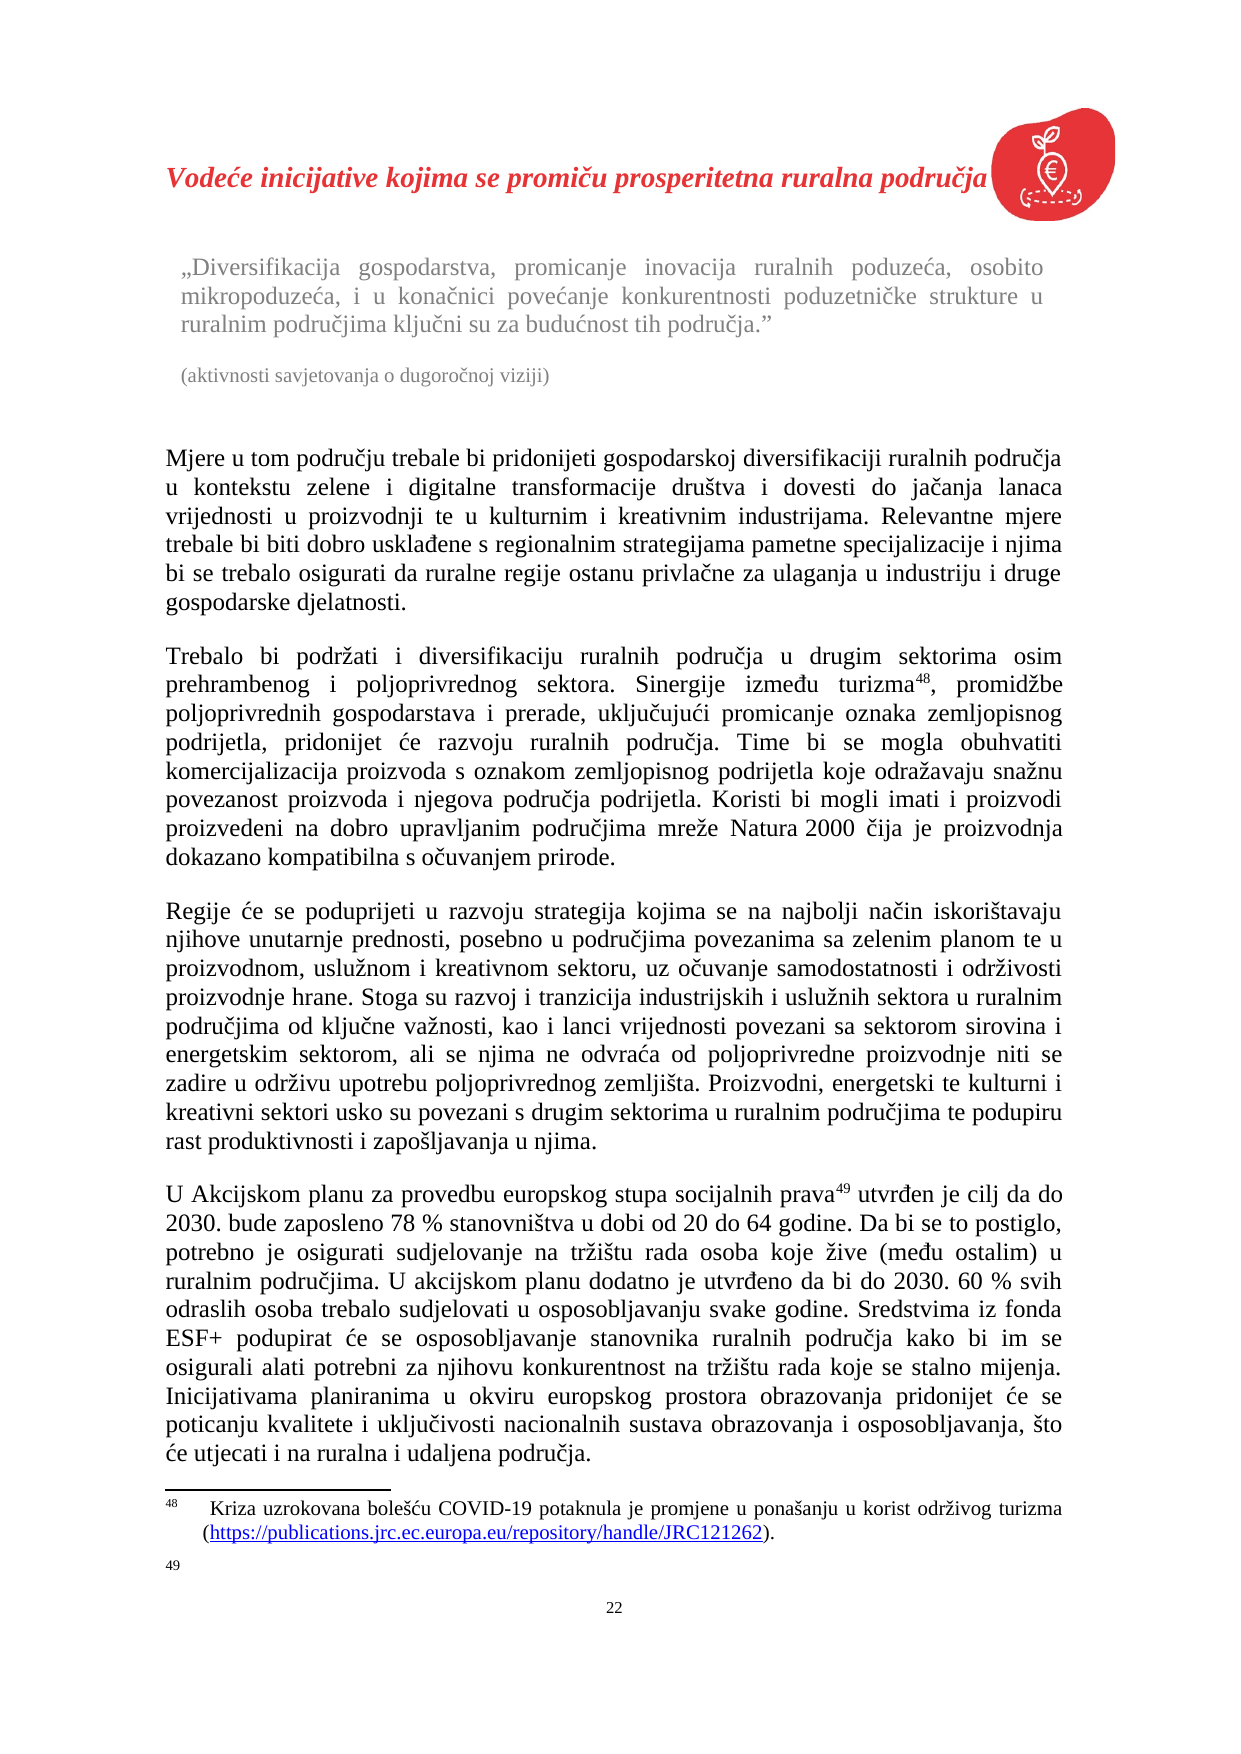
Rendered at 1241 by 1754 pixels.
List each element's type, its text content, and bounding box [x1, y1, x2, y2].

text U Akcijskom planu za provedbu europskog stupa socijalnih prava utvrđen je cilj da do 2030. bude zaposleno 78 % stanovništva u dobi od 20 do 64 godine. Da bi se to postiglo, potrebno je osigurati sudjelovanje na tržištu rada osoba koje žive (među ostalim) u ruralnim područjima. U akcijskom planu dodatno je utvrđeno da bi do 2030. 60 % svih odraslih osoba trebalo sudjelovati u osposobljavanju svake godine. Sredstvima iz fonda ESF+ podupirat će se osposobljavanje stanovnika ruralnih područja kako bi im se osigurali alati potrebni za njihovu konkurentnost na tržištu rada koje se stalno mijenja. Inicijativama planiranima u okviru europskog prostora obrazovanja pridonijet će se poticanju kvalitete i uključivosti nacionalnih sustava obrazovanja i osposobljavanja, što će utjecati i na ruralna i udaljena područja. [165, 1179, 1063, 1467]
picture [991, 108, 1116, 221]
text Trebalo bi podržati i diversifikaciju ruralnih područja u drugim sektorima osim prehrambenog i poljoprivrednog sektora. Sinergije između turizma, promidžbe poljoprivrednih gospodarstava i prerade, uključujući promicanje oznaka zemljopisnog podrijetla, pridonijet će razvoju ruralnih područja. Time bi se mogla obuhvatiti komercijalizacija proizvoda s oznakom zemljopisnog podrijetla koje odražavaju snažnu povezanost proizvoda i njegova područja podrijetla. Koristi bi mogli imati i proizvodi proizvedeni na dobro upravljanim područjima mreže Natura 2000 čija je proizvodnja dokazano kompatibilna s očuvanjem prirode. [165, 641, 1063, 871]
text Regije će se poduprijeti u razvoju strategija kojima se na najbolji način iskorištavaju njihove unutarnje prednosti, posebno u područjima povezanima sa zelenim planom te u proizvodnom, uslužnom i kreativnom sektoru, uz očuvanje samodostatnosti i održivosti proizvodnje hrane. Stoga su razvoj i tranzicija industrijskih i uslužnih sektora u ruralnim područjima od ključne važnosti, kao i lanci vrijednosti povezani sa sektorom sirovina i energetskim sektorom, ali se njima ne odvraća od poljoprivredne proizvodnje niti se zadire u održivu upotrebu poljoprivrednog zemljišta. Proizvodni, energetski te kulturni i kreativni sektori usko su povezani s drugim sektorima u ruralnim područjima te podupiru rast produktivnosti i zapošljavanja u njima. [165, 896, 1063, 1154]
text Mjere u tom području trebale bi pridonijeti gospodarskoj diversifikaciji ruralnih područja u kontekstu zelene i digitalne transformacije društva i dovesti do jačanja lanaca vrijednosti u proizvodnji te u kulturnim i kreativnim industrijama. Relevantne mjere trebale bi biti dobro usklađene s regionalnim strategijama pametne specijalizacije i njima bi se trebalo osigurati da ruralne regije ostanu privlačne za ulaganja u industriju i druge gospodarske djelatnosti. [165, 218, 1063, 616]
subtitle Vodeće inicijative kojima se promiču prosperitetna ruralna područja [165, 160, 991, 193]
